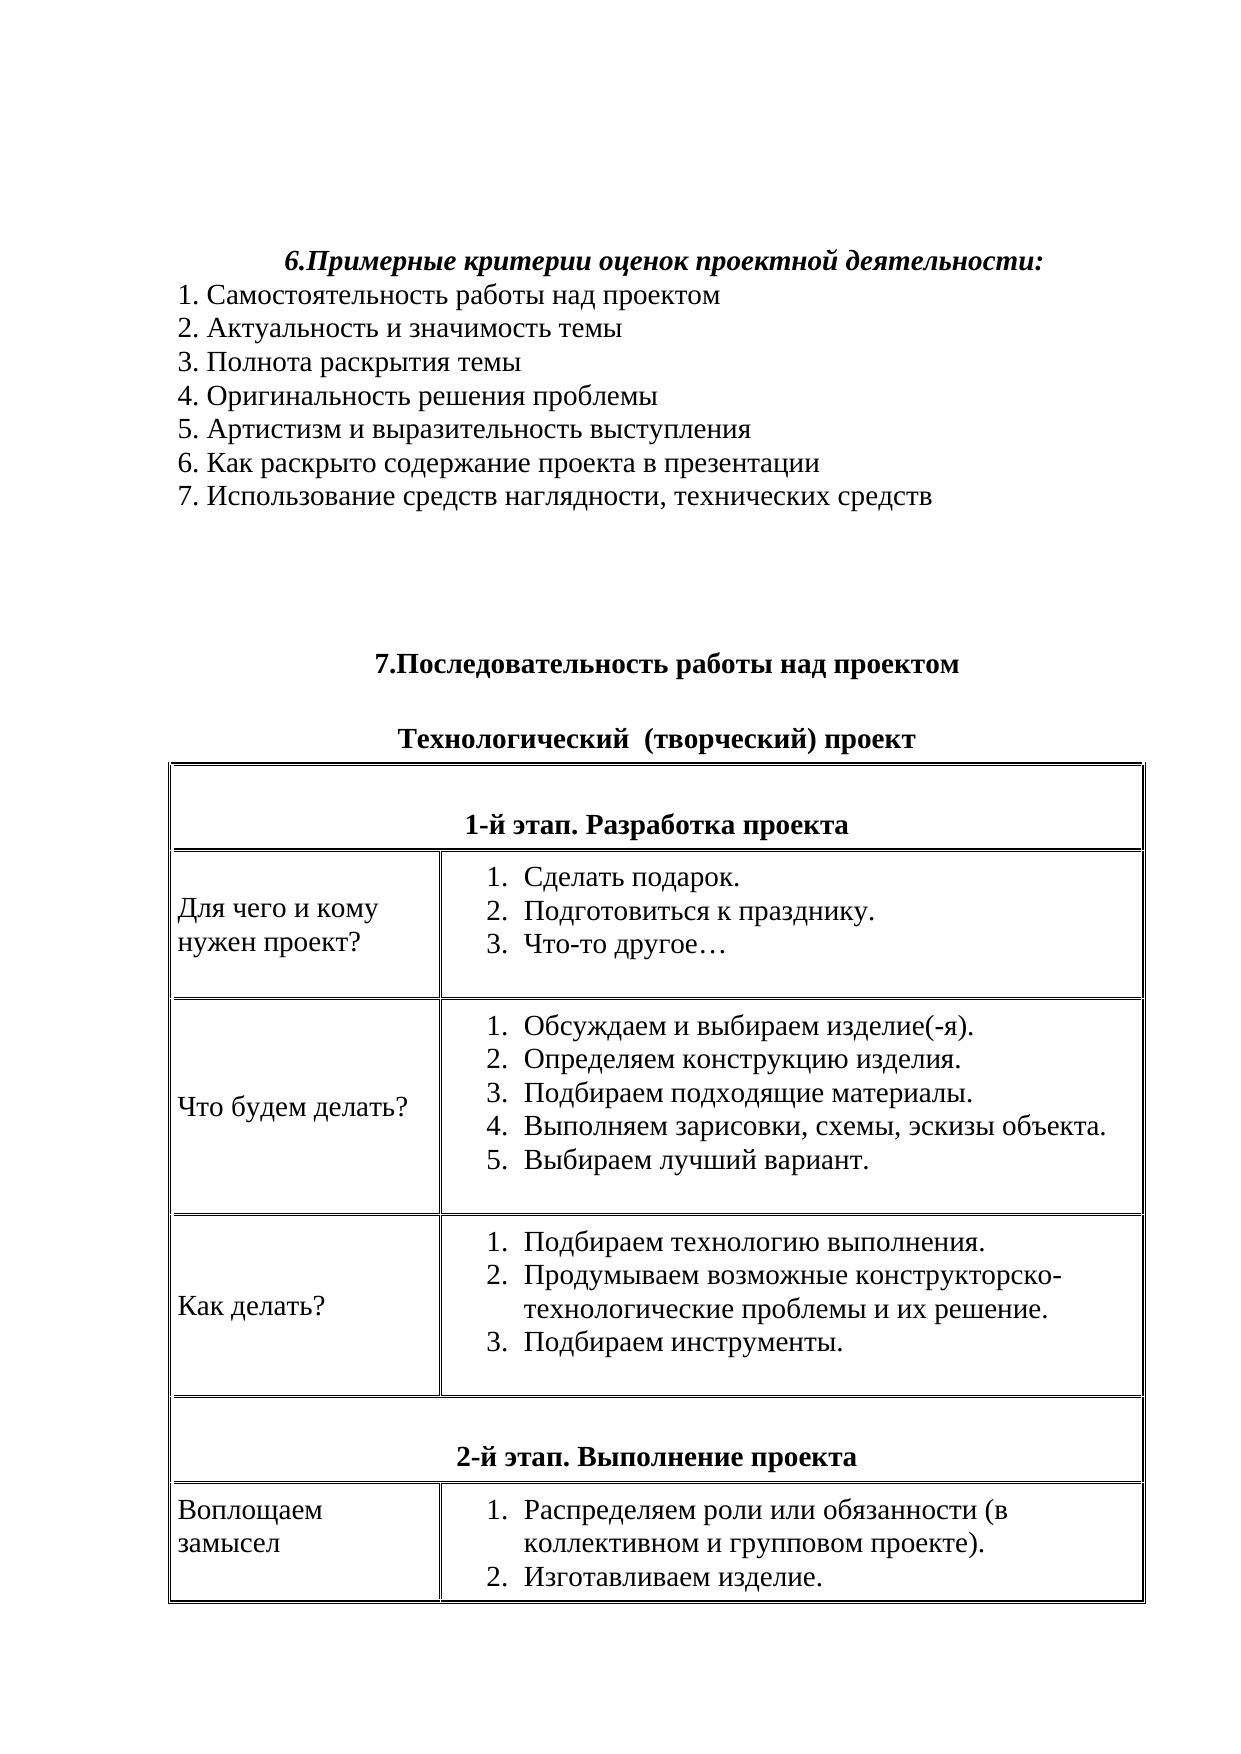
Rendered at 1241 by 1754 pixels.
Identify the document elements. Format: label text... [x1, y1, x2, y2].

table_cell Для чего и кому нужен проект? [171, 848, 439, 997]
table_cell Обсуждаем и выбираем изделие(-я). Определяем конструкцию изделия. Подбираем подходящие материалы. Выполняем зарисовки, схемы, эскизы объекта. Выбираем лучший вариант. [441, 997, 1144, 1213]
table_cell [441, 1481, 1144, 1600]
text 6.Примерные критерии оценок проектной деятельности: [177, 243, 1152, 277]
table_header Технологический (творческий) проект [169, 713, 1144, 762]
table_cell Подбираем технологию выполнения. Продумываем возможные конструкторско-технологические проблемы и их решение. Подбираем инструменты. [441, 1213, 1144, 1395]
table_cell Воплощаем замысел [169, 1481, 441, 1600]
table_cell Как делать? [169, 1213, 441, 1395]
table_cell Сделать подарок. Подготовиться к празднику. Что-то другое… [442, 848, 1143, 997]
table_cell Что будем делать? [169, 997, 441, 1213]
table_cell 2-й этап. Выполнение проекта [169, 1395, 1144, 1481]
text 3. Полнота раскрытия темы [177, 344, 1152, 378]
text 5. Артистизм и выразительность выступления [177, 411, 1152, 445]
text 7. Использование средств наглядности, технических средств [177, 478, 1152, 512]
text 1. Самостоятельность работы над проектом [177, 277, 1152, 311]
text 2. Актуальность и значимость темы [177, 311, 1152, 344]
table_cell 1-й этап. Разработка проекта [169, 762, 1144, 848]
text 6. Как раскрыто содержание проекта в презентации [177, 445, 1152, 478]
text 4. Оригинальность решения проблемы [177, 378, 1152, 411]
text 7.Последовательность работы над проектом [177, 646, 1157, 679]
